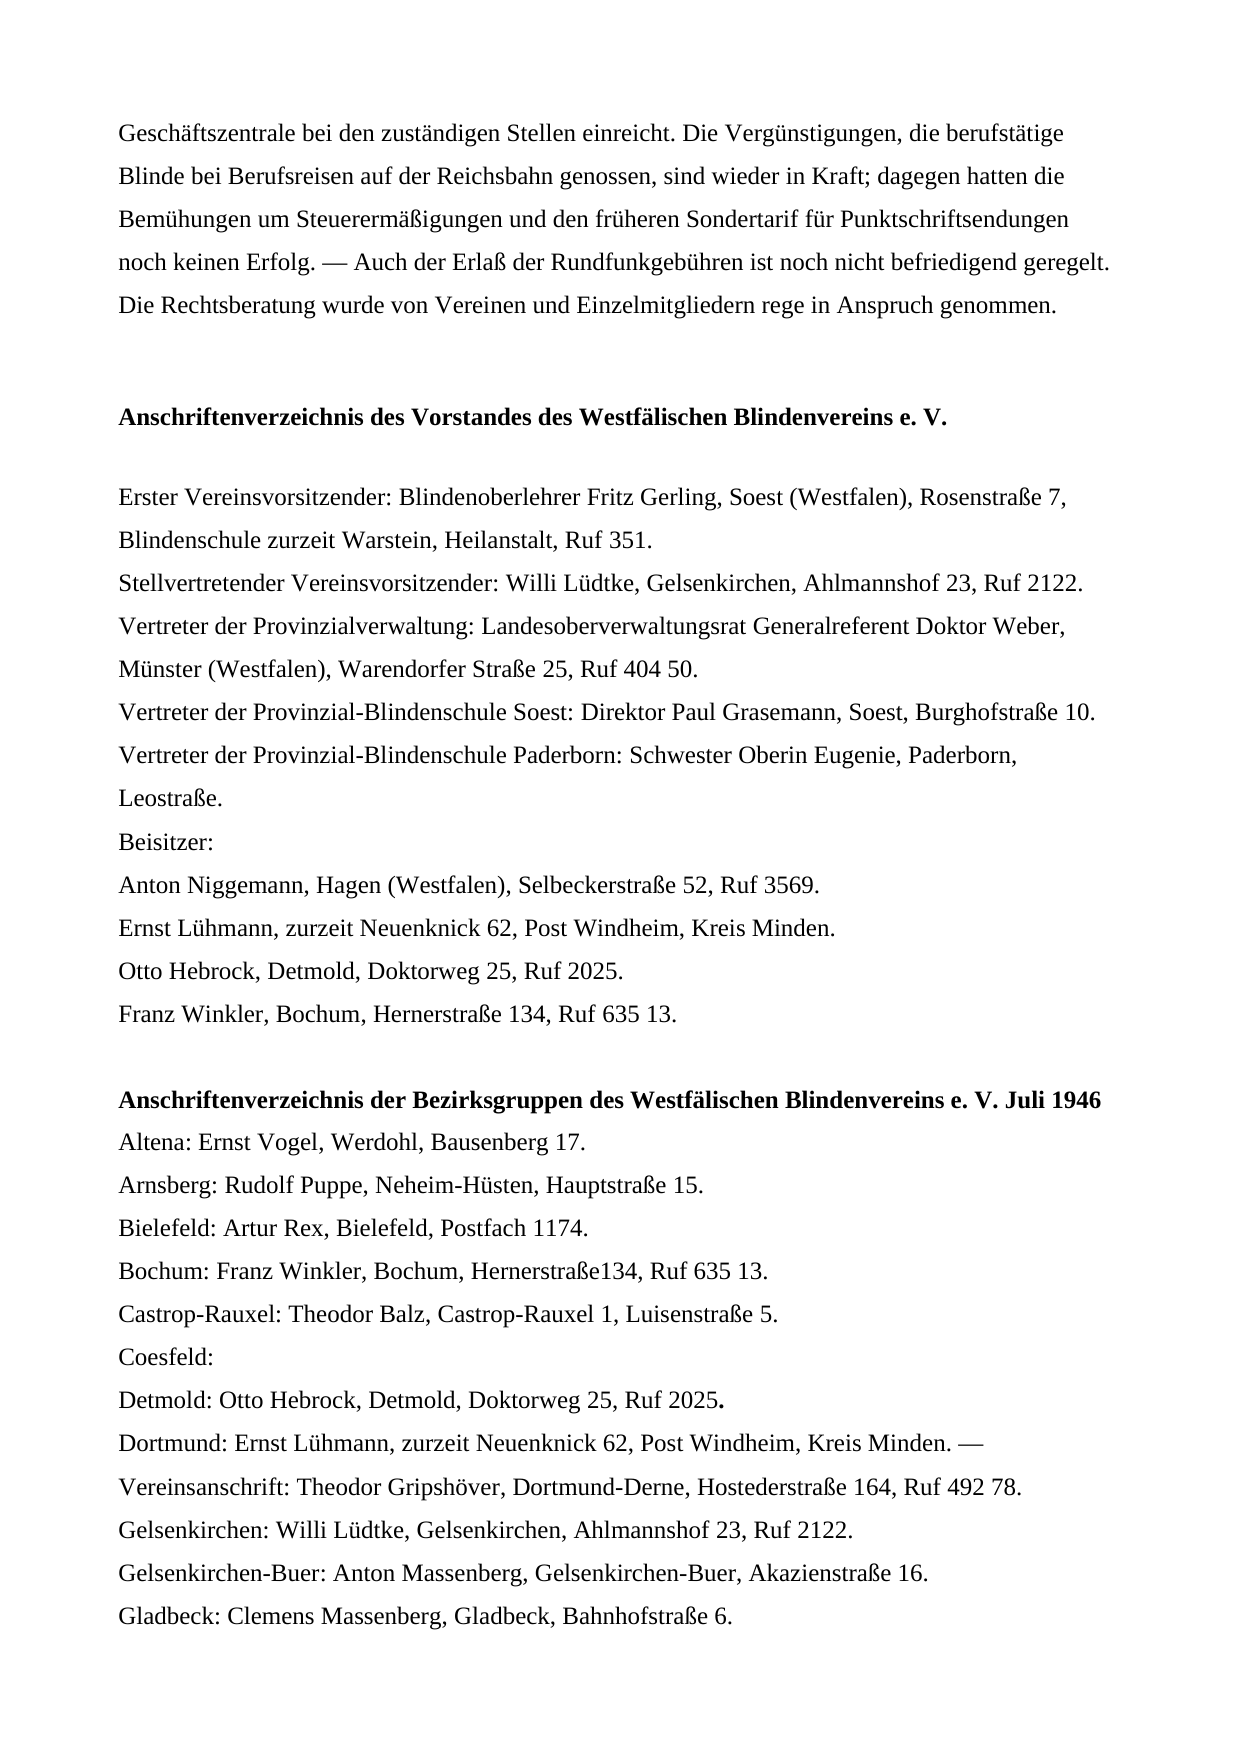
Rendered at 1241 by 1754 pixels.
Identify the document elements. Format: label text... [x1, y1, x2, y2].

text Gelsenkirchen: Willi Lüdtke, Gelsenkirchen, Ahlmannshof 23, Ruf 2122. [118, 1515, 1122, 1543]
text Arnsberg: Rudolf Puppe, Neheim-Hüsten, Hauptstraße 15. [118, 1170, 1122, 1198]
text Altena: Ernst Vogel, Werdohl, Bausenberg 17. [118, 1127, 1122, 1155]
text Erster Vereinsvorsitzender: Blindenoberlehrer Fritz Gerling, Soest (Westfalen), Rosenstraße 7, Blindenschule zurzeit Warstein, Heilanstalt, Ruf 351. [118, 482, 1122, 553]
text Vertreter der Provinzial-Blindenschule Soest: Direktor Paul Grasemann, Soest, Burghofstraße 10. [118, 697, 1122, 726]
subtitle Anschriftenverzeichnis der Bezirksgruppen des Westfälischen Blindenvereins e. V. Juli 1946 [118, 1085, 1122, 1114]
text Otto Hebrock, Detmold, Doktorweg 25, Ruf 2025. [118, 956, 1122, 985]
text Ernst Lühmann, zurzeit Neuenknick 62, Post Windheim, Kreis Minden. [118, 913, 1122, 942]
text Gelsenkirchen-Buer: Anton Massenberg, Gelsenkirchen-Buer, Akazienstraße 16. [118, 1558, 1122, 1587]
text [118, 118, 1122, 319]
text Stellvertretender Vereinsvorsitzender: Willi Lüdtke, Gelsenkirchen, Ahlmannshof 23, Ruf 2122. [118, 568, 1122, 597]
text Vertreter der Provinzialverwaltung: Landesoberverwaltungsrat Generalreferent Doktor Weber, Münster (Westfalen), Warendorfer Straße 25, Ruf 404 50. [118, 611, 1122, 683]
text Detmold: Otto Hebrock, Detmold, Doktorweg 25, Ruf 2025. [118, 1385, 1122, 1414]
text Bochum: Franz Winkler, Bochum, Hernerstraße134, Ruf 635 13. [118, 1256, 1122, 1285]
text Anton Niggemann, Hagen (Westfalen), Selbeckerstraße 52, Ruf 3569. [118, 870, 1122, 898]
text Coesfeld: [118, 1342, 1122, 1371]
text Franz Winkler, Bochum, Hernerstraße 134, Ruf 635 13. [118, 999, 1122, 1028]
text Castrop-Rauxel: Theodor Balz, Castrop-Rauxel 1, Luisenstraße 5. [118, 1299, 1122, 1328]
subtitle Anschriftenverzeichnis des Vorstandes des Westfälischen Blindenvereins e. V. [118, 402, 1122, 431]
text Vertreter der Provinzial-Blindenschule Paderborn: Schwester Oberin Eugenie, Paderborn, Leostraße. [118, 740, 1122, 812]
text Gladbeck: Clemens Massenberg, Gladbeck, Bahnhofstraße 6. [118, 1601, 1122, 1630]
text Dortmund: Ernst Lühmann, zurzeit Neuenknick 62, Post Windheim, Kreis Minden. — Vereinsanschrift: Theodor Gripshöver, Dortmund-Derne, Hostederstraße 164, Ruf 492 78. [118, 1428, 1122, 1500]
text Beisitzer: [118, 827, 1122, 855]
text Bielefeld: Artur Rex, Bielefeld, Postfach 1174. [118, 1213, 1122, 1242]
